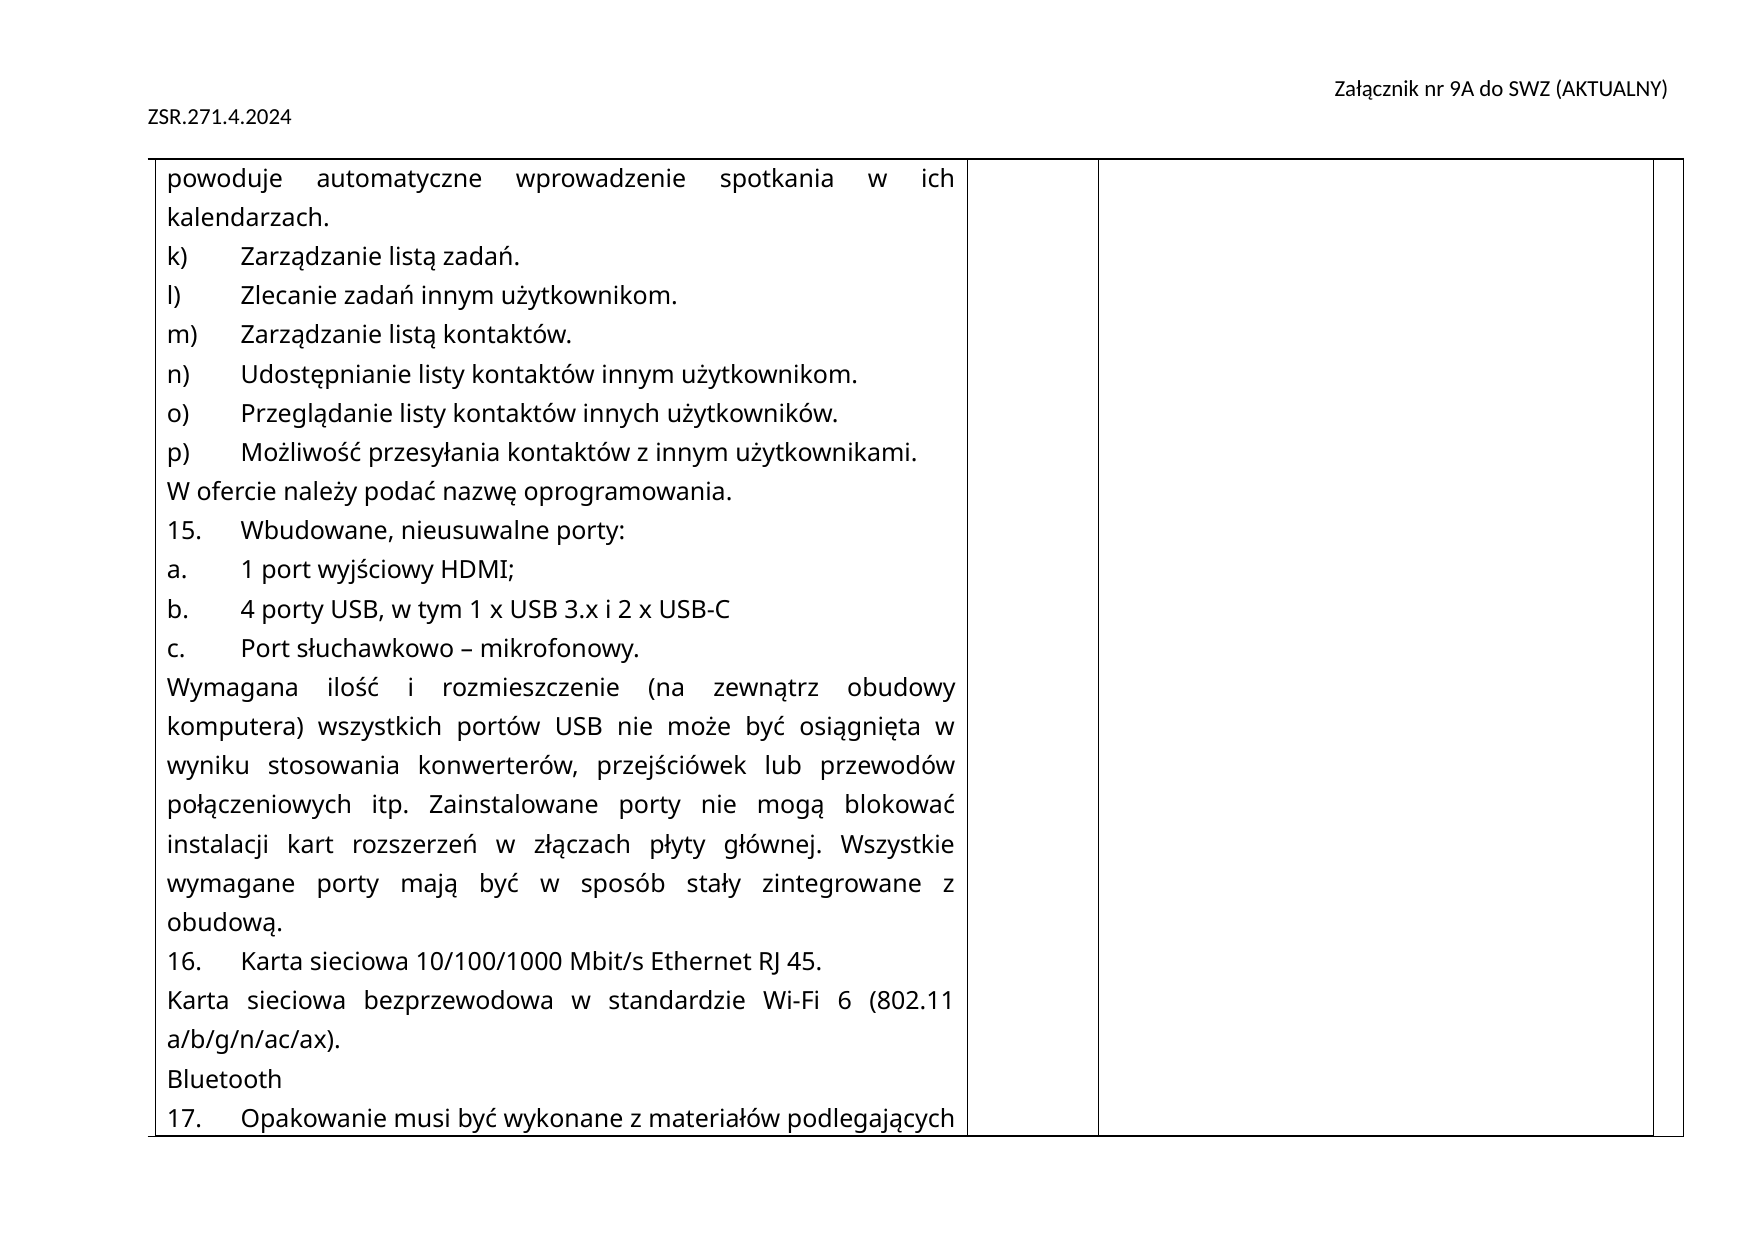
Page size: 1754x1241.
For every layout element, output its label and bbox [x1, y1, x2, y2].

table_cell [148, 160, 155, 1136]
table_cell [156, 160, 967, 1135]
table_cell [1099, 160, 1653, 1135]
table_cell [1654, 160, 1683, 1136]
table_cell [968, 160, 1098, 1135]
